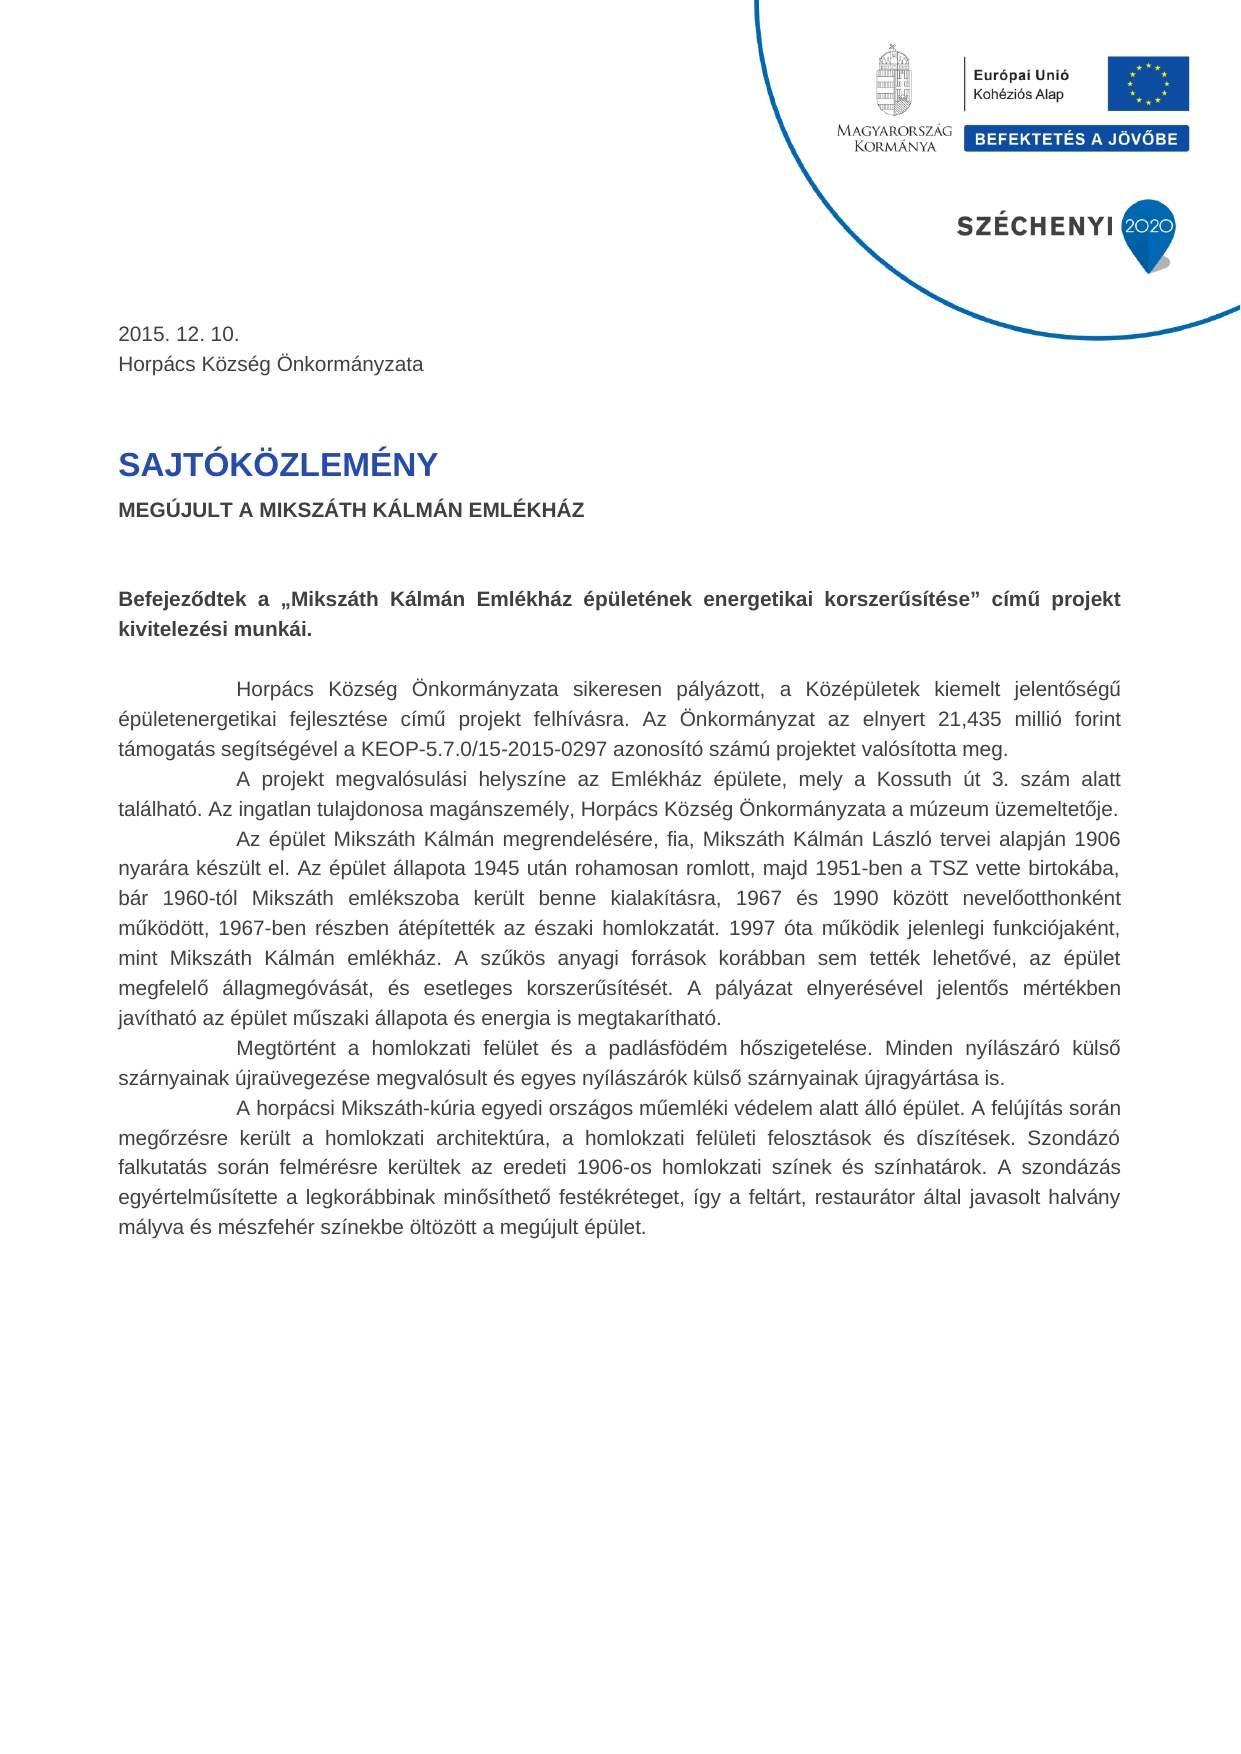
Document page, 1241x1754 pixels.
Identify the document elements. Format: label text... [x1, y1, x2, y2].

text Horpács Község Önkormányzata [118, 351, 1119, 375]
text Sajtóközlemény [118, 445, 1122, 484]
text Az épület Mikszáth Kálmán megrendelésére, fia, Mikszáth Kálmán László tervei alapján 1906 nyarára készült el. Az épület állapota 1945 után rohamosan romlott, majd 1951-ben a TSZ vette birtokába, bár 1960-tól Mikszáth emlékszoba került benne kialakításra, 1967 és 1990 között nevelőotthonként működött, 1967-ben részben átépítették az északi homlokzatát. 1997 óta működik jelenlegi funkciójaként, mint Mikszáth Kálmán emlékház. A szűkös anyagi források korábban sem tették lehetővé, az épület megfelelő állagmegóvását, és esetleges korszerűsítését. A pályázat elnyerésével jelentős mértékben javítható az épület műszaki állapota és energia is megtakarítható. [118, 826, 1122, 1030]
text A projekt megvalósulási helyszíne az Emlékház épülete, mely a Kossuth út 3. szám alatt található. Az ingatlan tulajdonosa magánszemély, Horpács Község Önkormányzata a múzeum üzemeltetője. [118, 767, 1122, 820]
text 2015. 12. 10. [118, 322, 1119, 346]
text Horpács Község Önkormányzata sikeresen pályázott, a Középületek kiemelt jelentőségű épületenergetikai fejlesztése című projekt felhívásra. Az Önkormányzat az elnyert 21,435 millió forint támogatás segítségével a KEOP-5.7.0/15-2015-0297 azonosító számú projektet valósította meg. [118, 677, 1122, 761]
text A horpácsi Mikszáth-kúria egyedi országos műemléki védelem alatt álló épület. A felújítás során megőrzésre került a homlokzati architektúra, a homlokzati felületi felosztások és díszítések. Szondázó falkutatás során felmérésre kerültek az eredeti 1906-os homlokzati színek és színhatárok. A szondázás egyértelműsítette a legkorábbinak minősíthető festékréteget, így a feltárt, restaurátor által javasolt halvány mályva és mészfehér színekbe öltözött a megújult épület. [118, 1095, 1122, 1239]
text Megújult a mikszáth kálmán emlékház [118, 497, 1122, 521]
text Befejeződtek a „Mikszáth Kálmán Emlékház épületének energetikai korszerűsítése” című projekt kivitelezési munkái. [118, 587, 1122, 641]
picture [708, 0, 1241, 368]
text Megtörtént a homlokzati felület és a padlásfödém hőszigetelése. Minden nyílászáró külső szárnyainak újraüvegezése megvalósult és egyes nyílászárók külső szárnyainak újragyártása is. [118, 1036, 1122, 1089]
